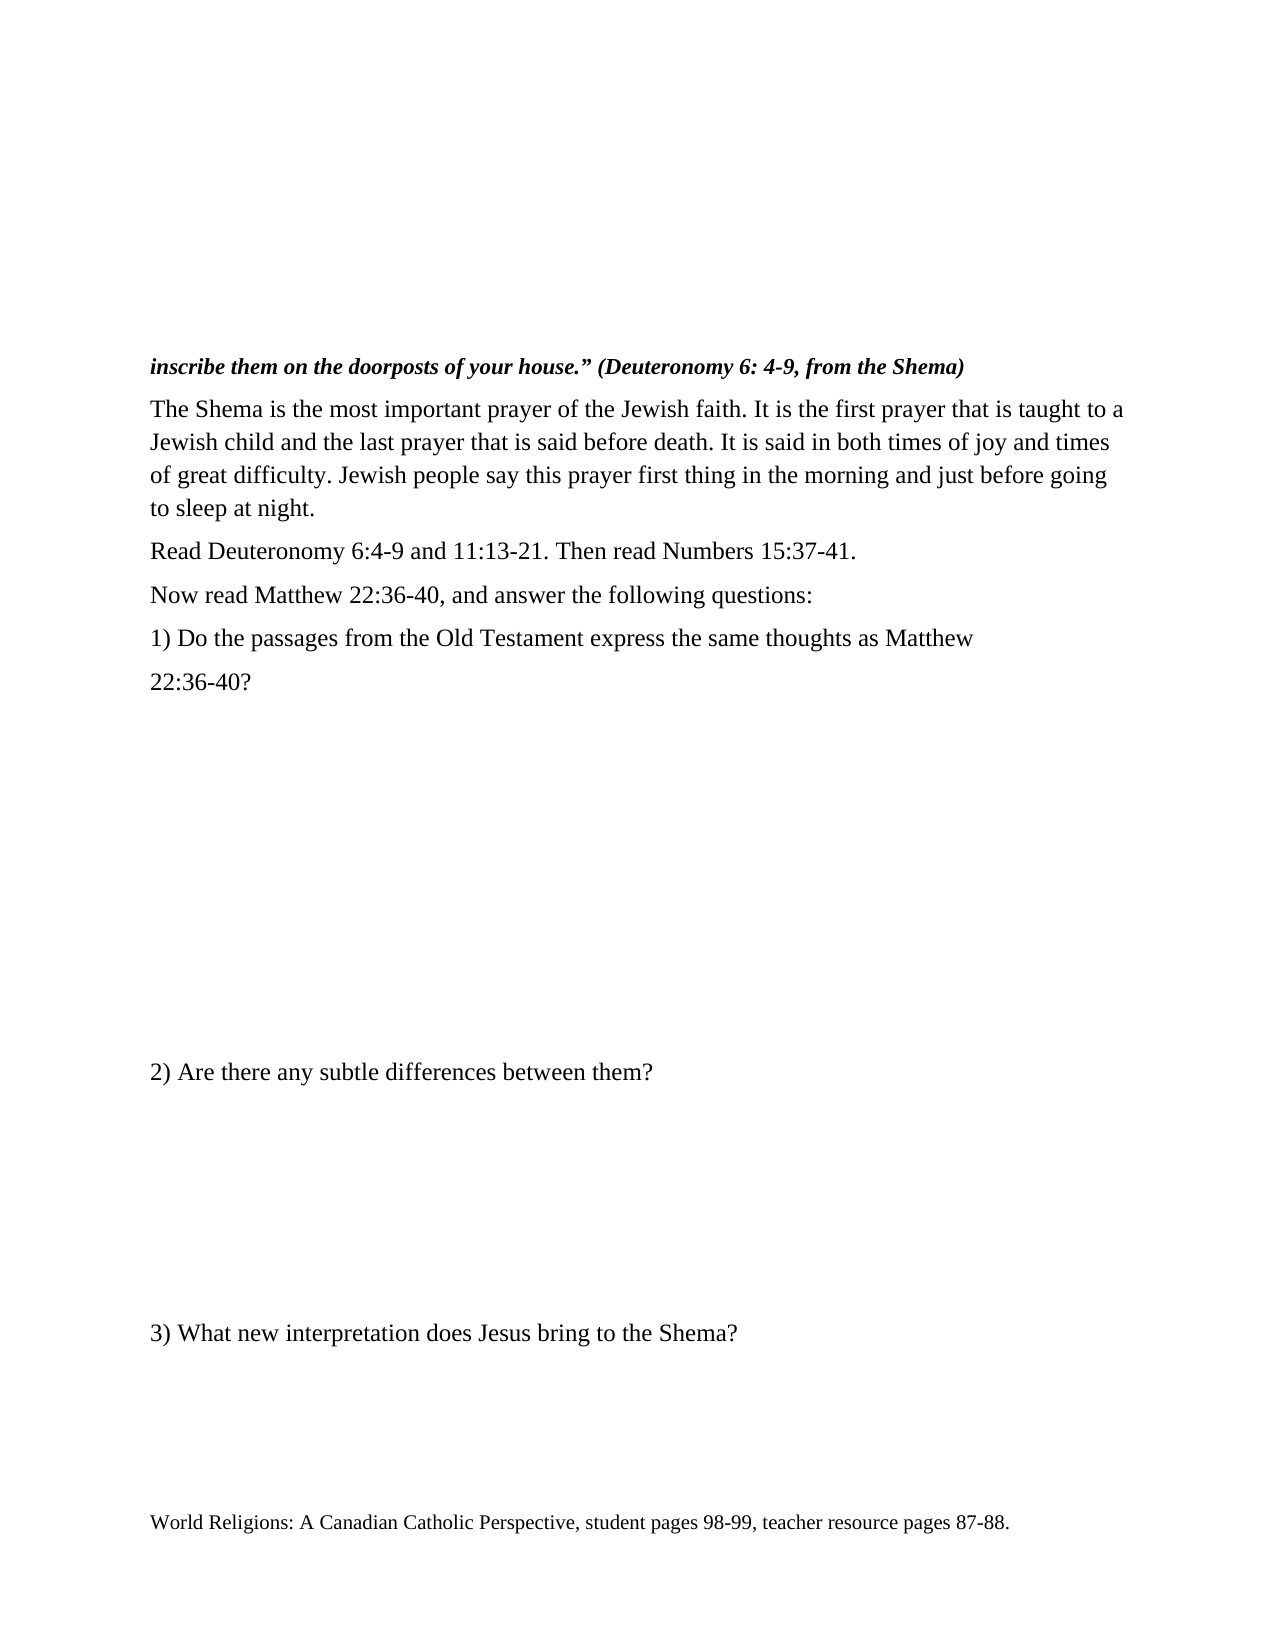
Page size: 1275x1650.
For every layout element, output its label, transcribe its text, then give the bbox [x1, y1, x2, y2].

text 2) Are there any subtle differences between them? [150, 1057, 1125, 1086]
text inscribe them on the doorposts of your house.” (Deuteronomy 6: 4-9, from the Shema) [150, 353, 1125, 379]
text Now read Matthew 22:36-40, and answer the following questions: [150, 580, 1125, 608]
text 3) What new interpretation does Jesus bring to the Shema? [150, 1318, 1125, 1347]
text Read Deuteronomy 6:4-9 and 11:13-21. Then read Numbers 15:37-41. [150, 536, 1125, 565]
text 22:36-40? [150, 667, 1125, 695]
text 1) Do the passages from the Old Testament express the same thoughts as Matthew [150, 623, 1125, 652]
text The Shema is the most important prayer of the Jewish faith. It is the first prayer that is taught to a Jewish child and the last prayer that is said before death. It is said in both times of joy and times of great difficulty. Jewish people say this prayer first thing in the morning and just before going to sleep at night. [150, 394, 1125, 522]
